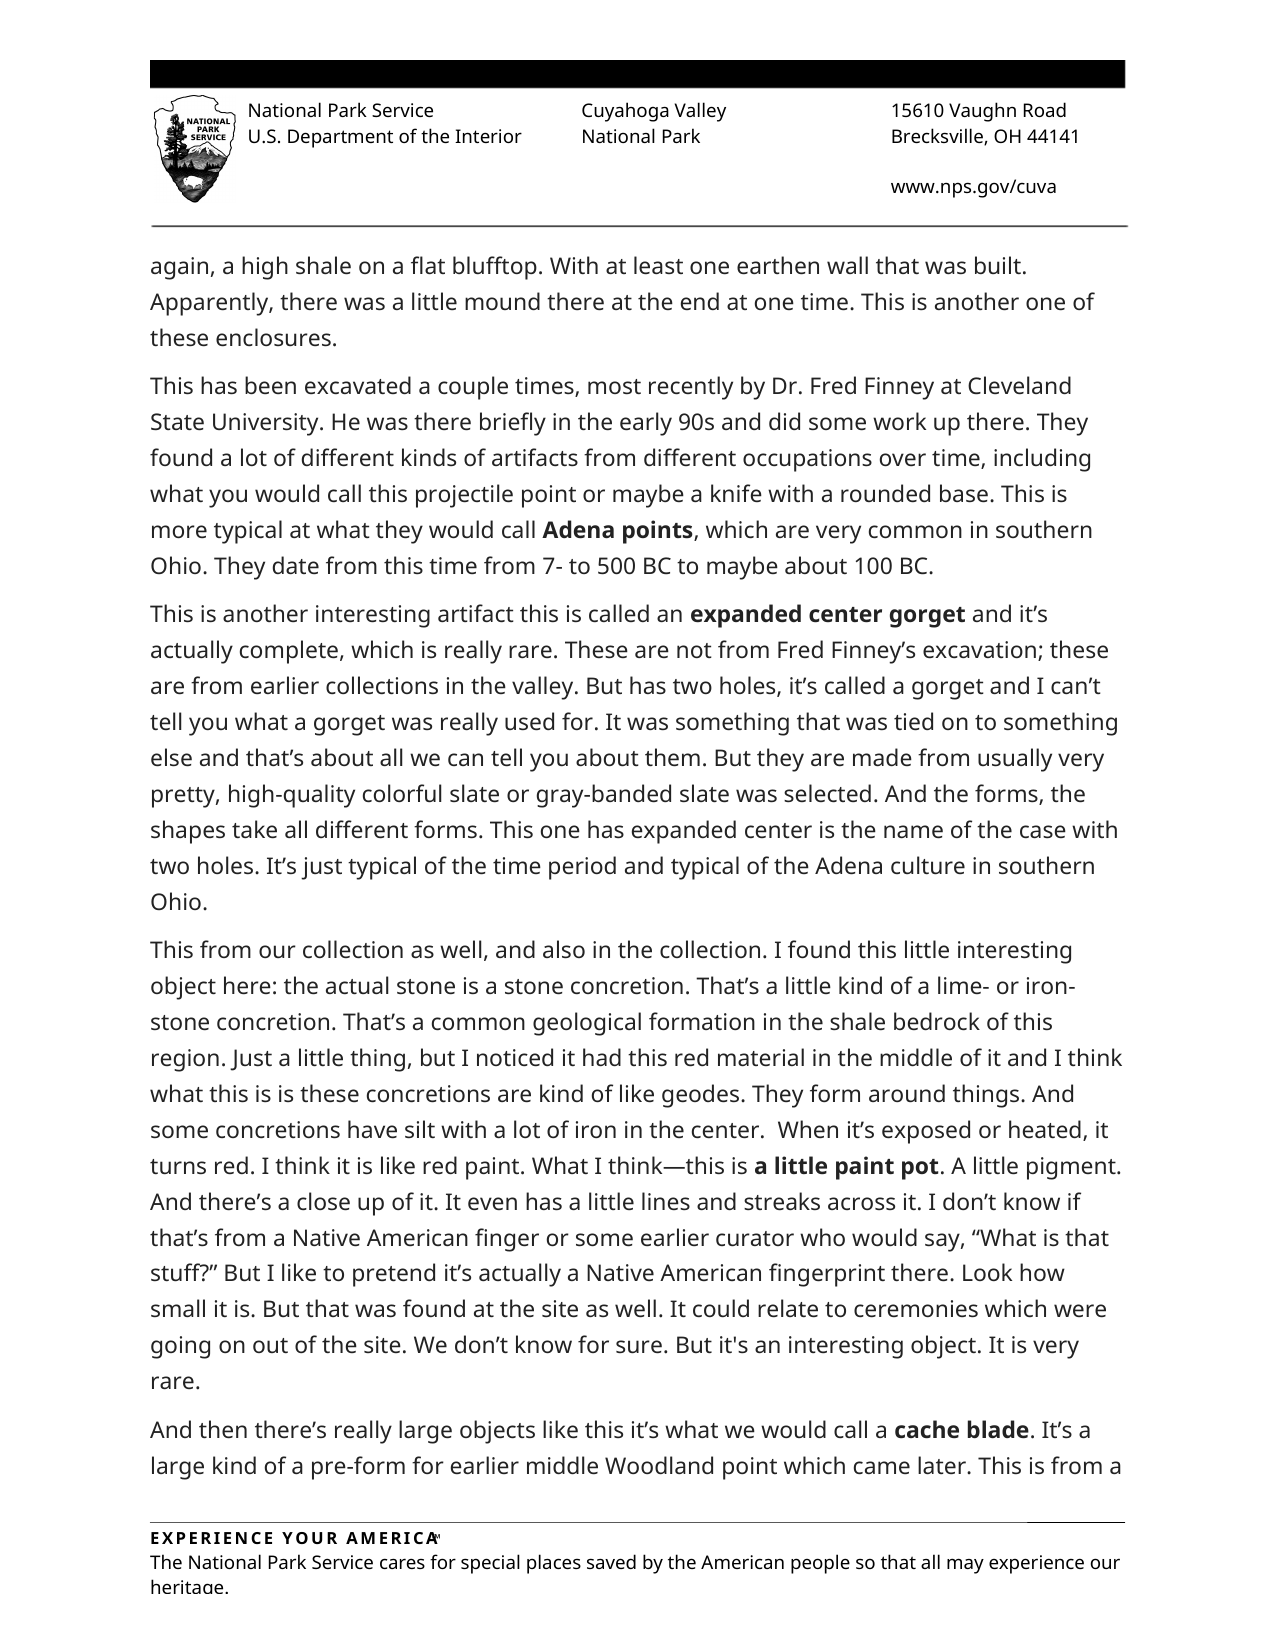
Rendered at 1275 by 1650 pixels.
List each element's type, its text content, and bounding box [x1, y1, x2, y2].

text This has been excavated a couple times, most recently by Dr. Fred Finney at Cleveland State University. He was there briefly in the early 90s and did some work up there. They found a lot of different kinds of artifacts from different occupations over time, including what you would call this projectile point or maybe a knife with a rounded base. This is more typical at what they would call Adena points, which are very common in southern Ohio. They date from this time from 7- to 500 BC to maybe about 100 BC. [150, 370, 1125, 581]
picture [153, 95, 236, 203]
text This from our collection as well, and also in the collection. I found this little interesting object here: the actual stone is a stone concretion. That’s a little kind of a lime- or iron-stone concretion. That’s a common geological formation in the shale bedrock of this region. Just a little thing, but I noticed it had this red material in the middle of it and I think what this is is these concretions are kind of like geodes. They form around things. And some concretions have silt with a lot of iron in the center. When it’s exposed or heated, it turns red. I think it is like red paint. What I think—this is a little paint pot. A little pigment. And there’s a close up of it. It even has a little lines and streaks across it. I don’t know if that’s from a Native American finger or some earlier curator who would say, “What is that stuff?” But I like to pretend it’s actually a Native American fingerprint there. Look how small it is. But that was found at the site as well. It could relate to ceremonies which were going on out of the site. We don’t know for sure. But it's an interesting object. It is very rare. [150, 934, 1125, 1396]
text This is another interesting artifact this is called an expanded center gorget and it’s actually complete, which is really rare. These are not from Fred Finney’s excavation; these are from earlier collections in the valley. But has two holes, it’s called a gorget and I can’t tell you what a gorget was really used for. It was something that was tied on to something else and that’s about all we can tell you about them. But they are made from usually very pretty, high-quality colorful slate or gray-banded slate was selected. And the forms, the shapes take all different forms. This one has expanded center is the name of the case with two holes. It’s just typical of the time period and typical of the Adena culture in southern Ohio. [150, 598, 1125, 917]
picture [150, 224, 1130, 229]
picture [150, 60, 1127, 90]
